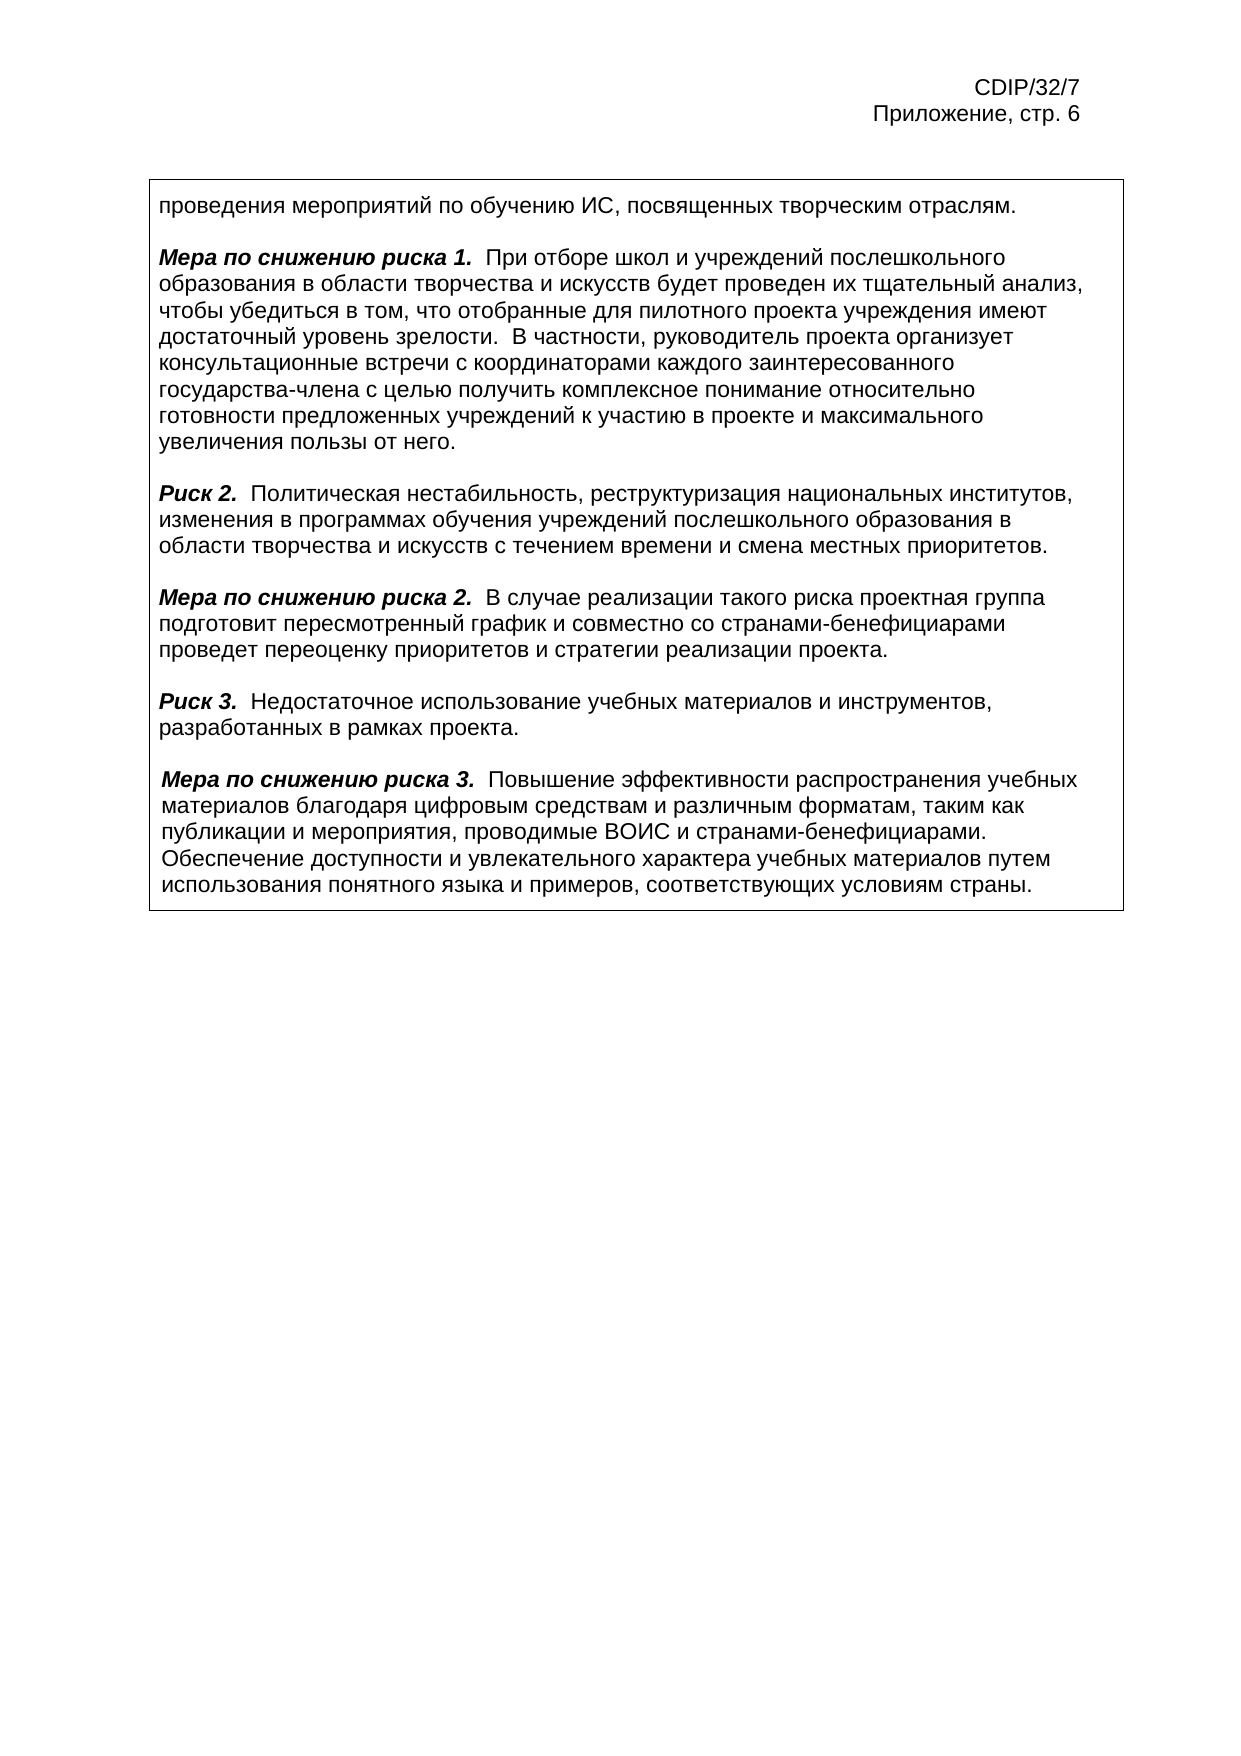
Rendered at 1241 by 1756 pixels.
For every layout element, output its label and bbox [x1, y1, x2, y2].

table_cell [150, 180, 1123, 910]
